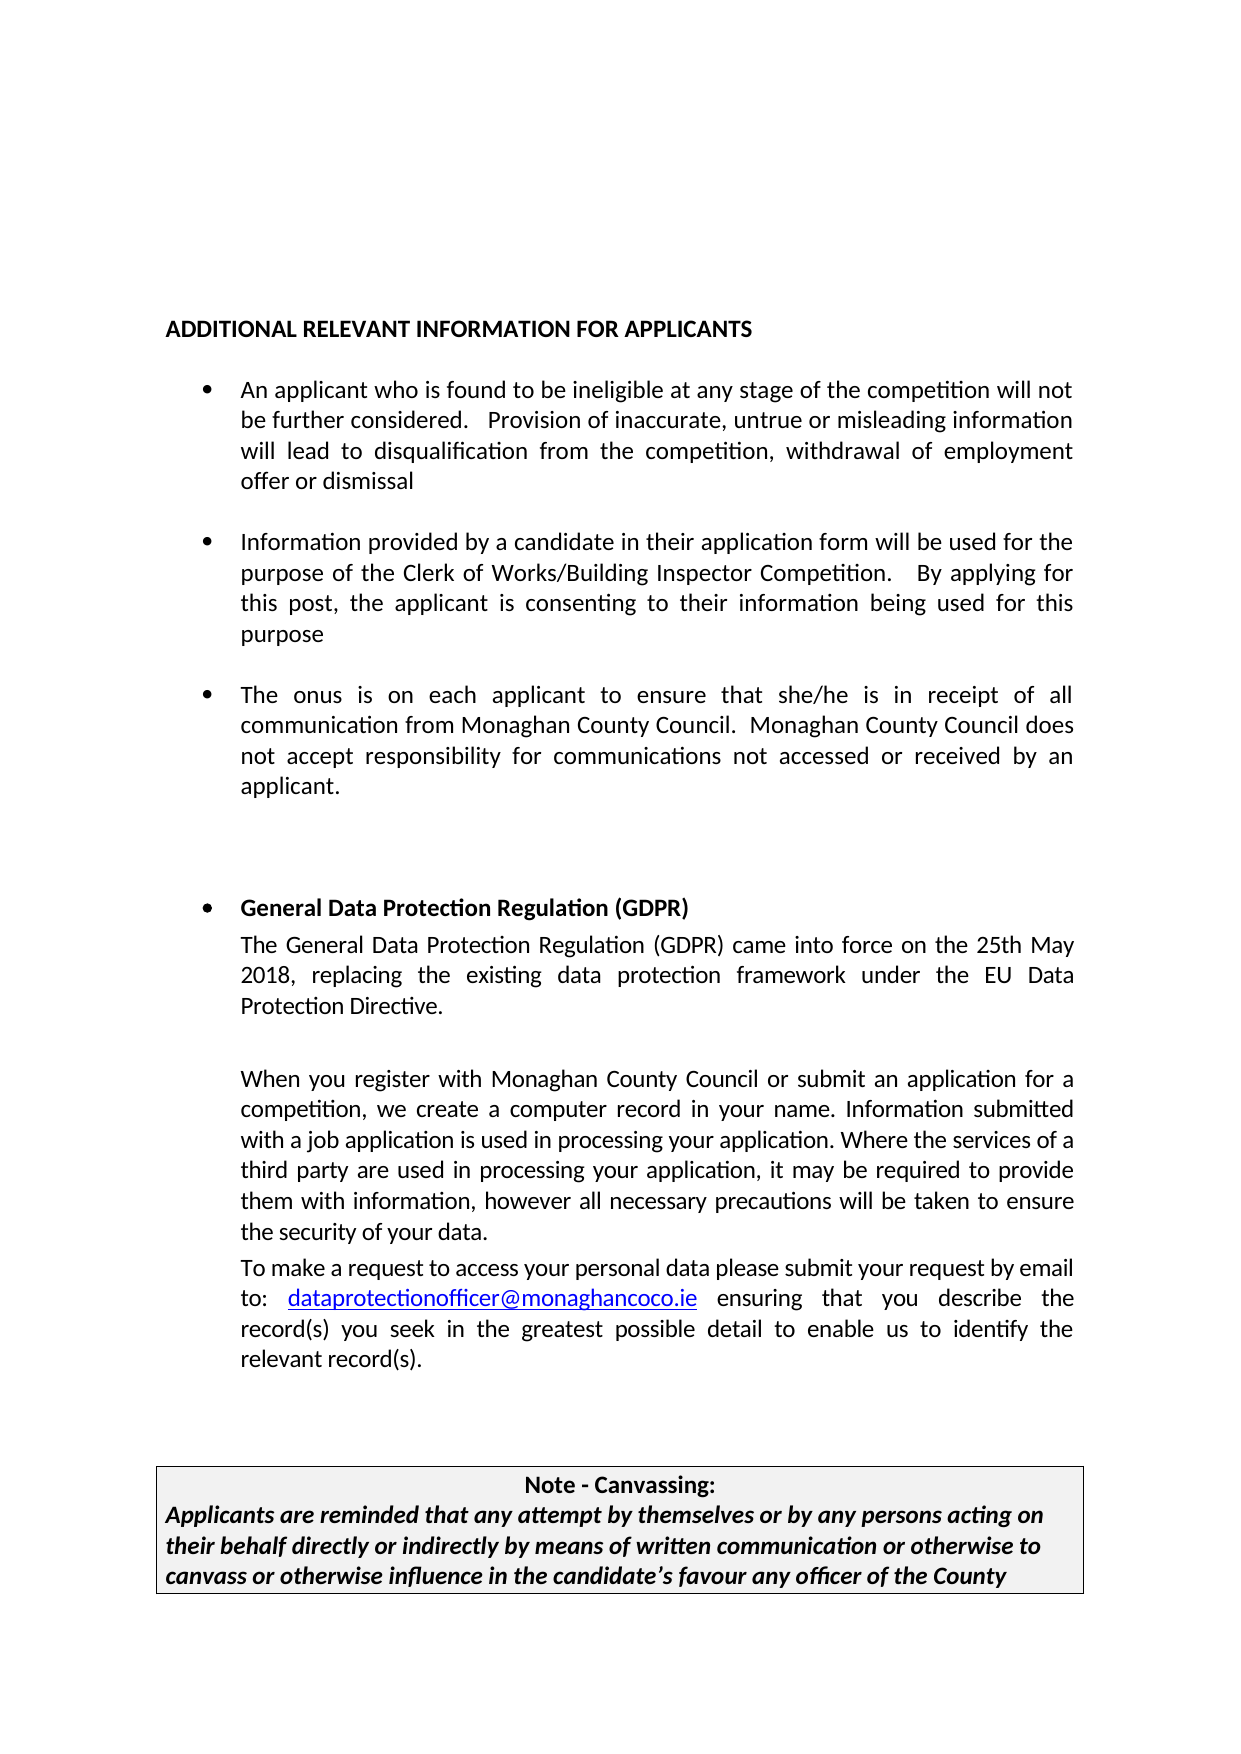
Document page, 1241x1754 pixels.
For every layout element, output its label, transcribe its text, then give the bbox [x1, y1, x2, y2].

text When you register with Monaghan County Council or submit an application for a competition, we create a computer record in your name. Information submitted with a job application is used in processing your application. Where the services of a third party are used in processing your application, it may be required to provide them with information, however all necessary precautions will be taken to ensure the security of your data. [240, 1063, 1075, 1246]
text Note - Canvassing: [157, 1467, 1083, 1496]
list An applicant who is found to be ineligible at any stage of the competition will not be further considered. Provision of inaccurate, untrue or misleading information will lead to disqualification from the competition, withdrawal of employment offer or dismissal [203, 374, 1075, 496]
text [157, 1496, 1083, 1593]
text ADDITIONAL RELEVANT INFORMATION FOR APPLICANTS [165, 313, 1075, 343]
text To make a request to access your personal data please submit your request by email to: dataprotectionofficer@monaghancoco.ie ensuring that you describe the record(s) you seek in the greatest possible detail to enable us to identify the relevant record(s). [240, 1252, 1075, 1374]
list Information provided by a candidate in their application form will be used for the purpose of the Clerk of Works/Building Inspector Competition. By applying for this post, the applicant is consenting to their information being used for this purpose [203, 526, 1075, 648]
text The General Data Protection Regulation (GDPR) came into force on the 25th May 2018, replacing the existing data protection framework under the EU Data Protection Directive. [240, 929, 1075, 1021]
list General Data Protection Regulation (GDPR) [203, 893, 1075, 923]
list The onus is on each applicant to ensure that she/he is in receipt of all communication from Monaghan County Council. Monaghan County Council does not accept responsibility for communications not accessed or received by an applicant. [203, 679, 1075, 801]
